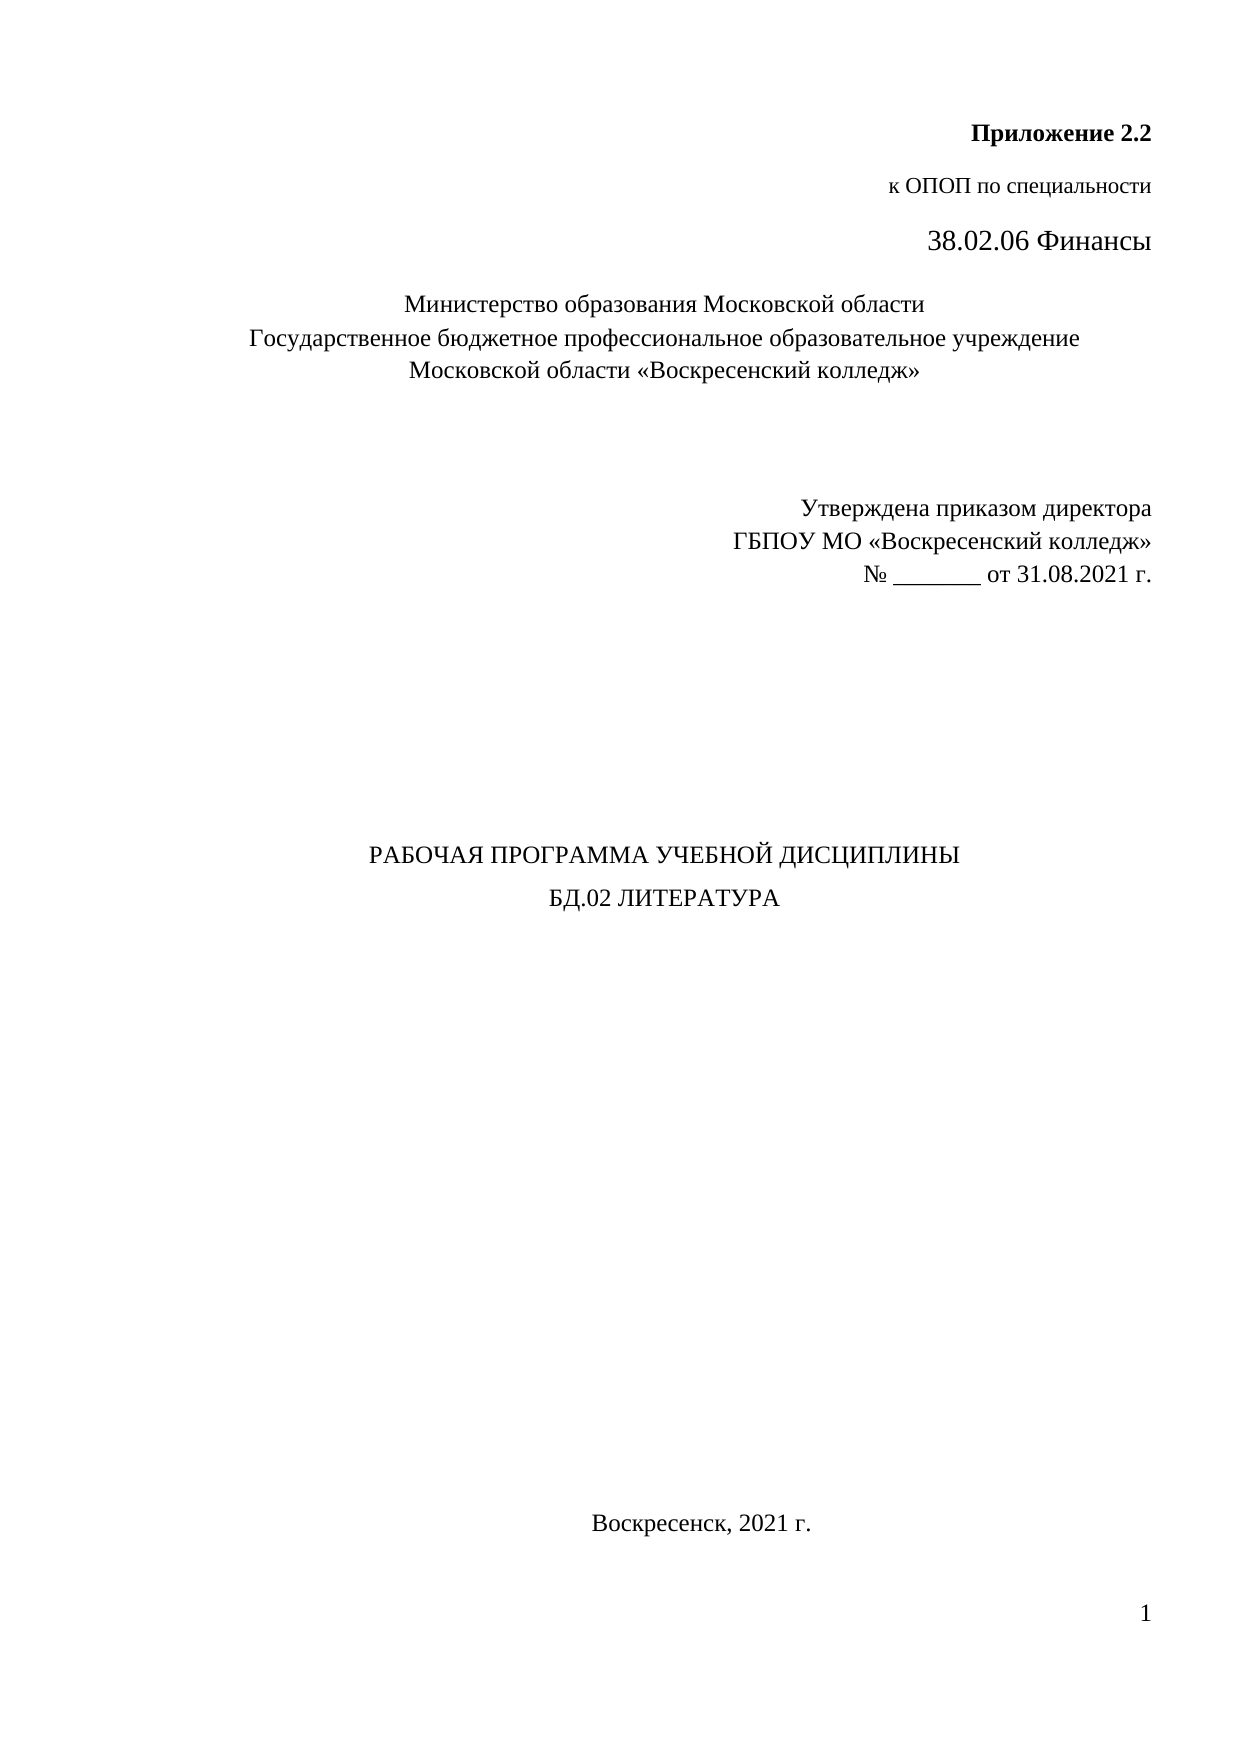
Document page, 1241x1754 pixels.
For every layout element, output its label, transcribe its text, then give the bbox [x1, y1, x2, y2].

text Министерство образования Московской области [177, 289, 1152, 318]
table_cell № _______ от 31.08.2021 г. [635, 559, 1163, 591]
text РАБОЧАЯ ПРОГРАММА УЧЕБНОЙ ДИСЦИПЛИНЫ [177, 840, 1152, 869]
text к ОПОП по специальности [177, 172, 1152, 198]
text Воскресенск, 2021 г. [177, 1508, 1152, 1536]
text Государственное бюджетное профессиональное образовательное учреждение [177, 323, 1152, 351]
text БД.02 Литература [177, 883, 1152, 912]
text 38.02.06 Финансы [177, 223, 1152, 257]
text Приложение 2.2 [177, 118, 1152, 147]
table_header Утверждена приказом директора ГБПОУ МО «Воскресенский колледж» [635, 493, 1163, 559]
text Московской области «Воскресенский колледж» [177, 356, 1152, 384]
